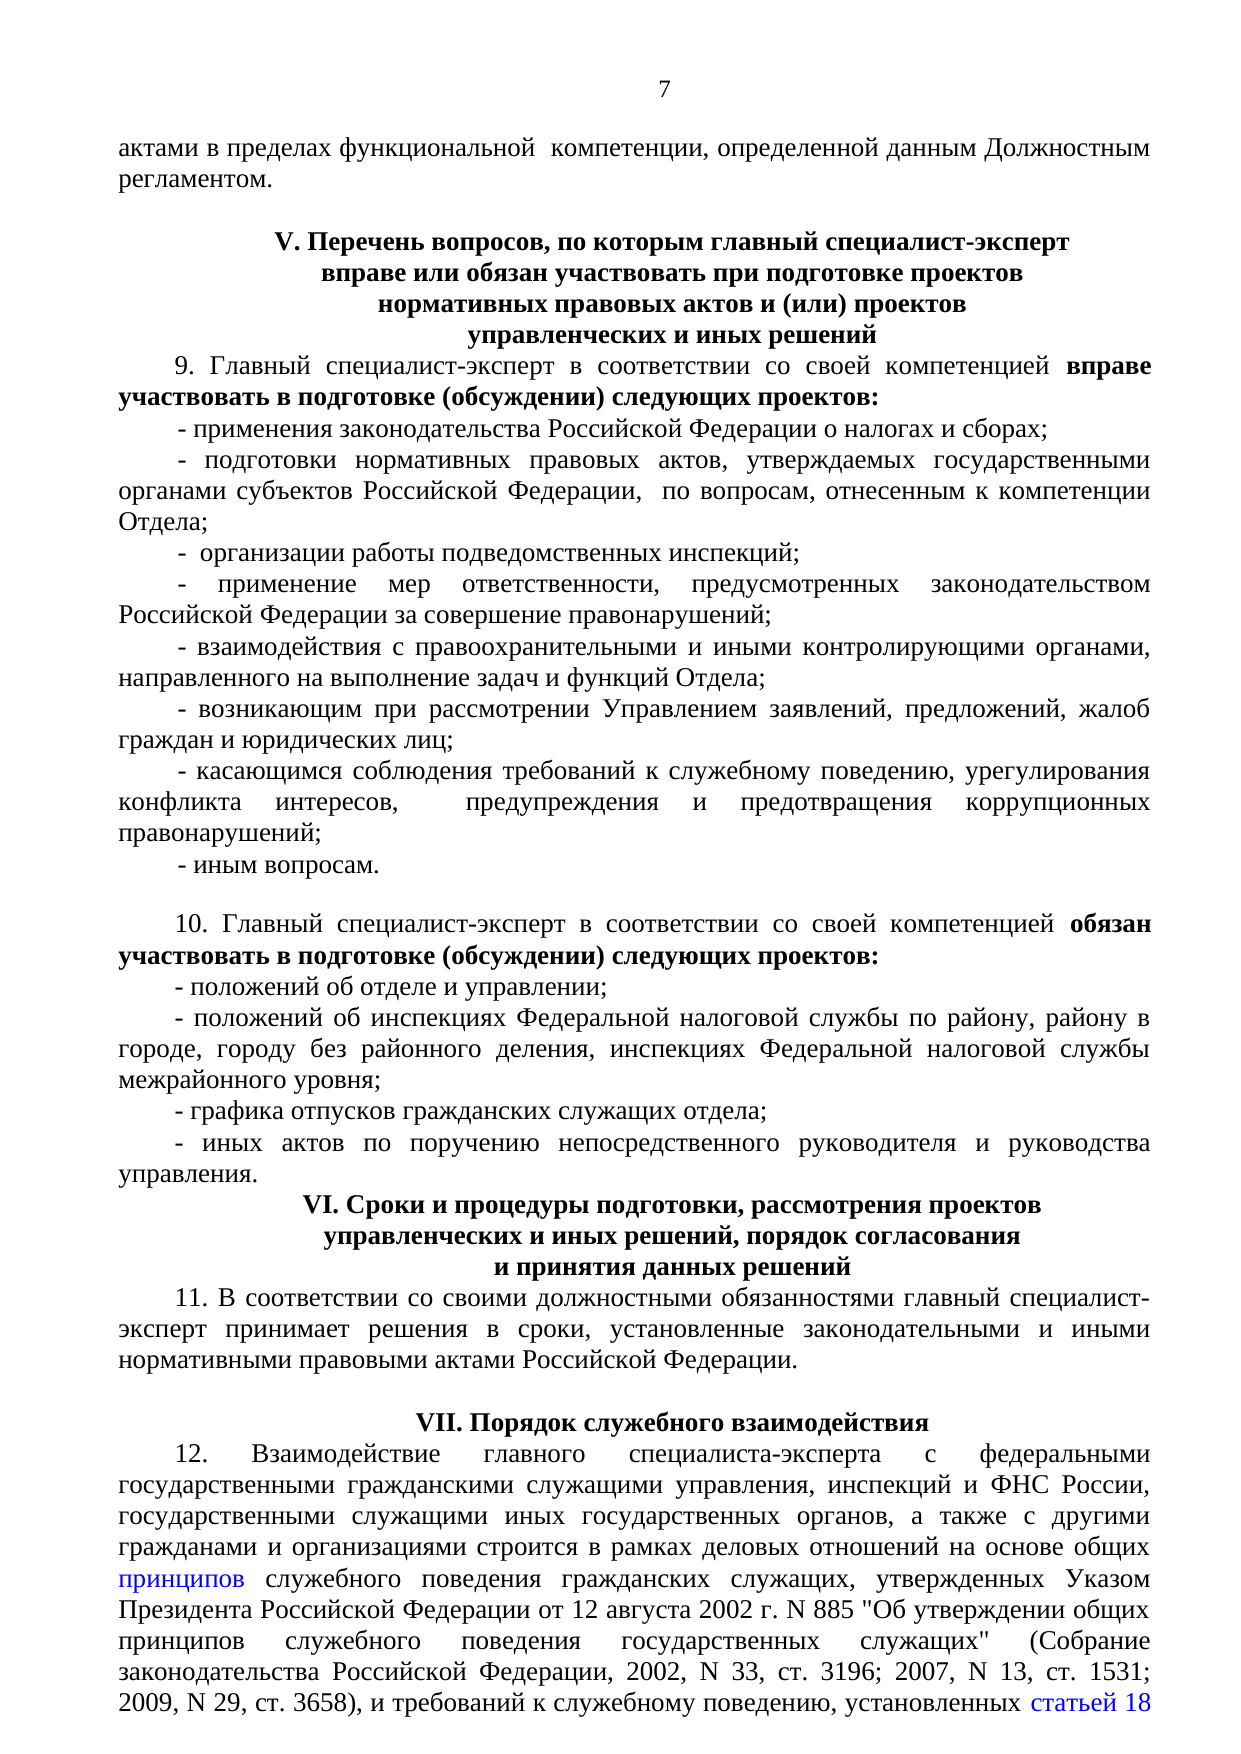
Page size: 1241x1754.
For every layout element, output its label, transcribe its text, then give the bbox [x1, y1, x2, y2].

text - применения законодательства Российской Федерации о налогах и сборах; [118, 412, 1152, 443]
text 9. Главный специалист-эксперт в соответствии со своей компетенцией вправе участвовать в подготовке (обсуждении) следующих проектов: [118, 349, 1152, 412]
text VI. Сроки и процедуры подготовки, рассмотрения проектов [118, 1188, 1152, 1219]
text 10. Главный специалист-эксперт в соответствии со своей компетенцией обязан участвовать в подготовке (обсуждении) следующих проектов: [118, 908, 1152, 970]
text - иным вопросам. [118, 848, 1152, 879]
text - иных актов по поручению непосредственного руководителя и руководства управления. [118, 1126, 1152, 1188]
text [118, 131, 1152, 194]
text и принятия данных решений [118, 1250, 1152, 1281]
text - применение мер ответственности, предусмотренных законодательством Российской Федерации за совершение правонарушений; [118, 567, 1152, 630]
text 11. В соответствии со своими должностными обязанностями главный специалист-эксперт принимает решения в сроки, установленные законодательными и иными нормативными правовыми актами Российской Федерации. [118, 1281, 1152, 1375]
text - положений об отделе и управлении; [118, 970, 1152, 1001]
text - организации работы подведомственных инспекций; [118, 536, 1152, 567]
text VII. Порядок служебного взаимодействия [118, 1406, 1152, 1437]
text V. Перечень вопросов, по которым главный специалист-эксперт [118, 225, 1152, 256]
text - касающимся соблюдения требований к служебному поведению, урегулирования конфликта интересов, предупреждения и предотвращения коррупционных правонарушений; [118, 754, 1152, 848]
text - возникающим при рассмотрении Управлением заявлений, предложений, жалоб граждан и юридических лиц; [118, 692, 1152, 754]
text - графика отпусков гражданских служащих отдела; [118, 1094, 1152, 1126]
text управленческих и иных решений [118, 318, 1152, 349]
text управленческих и иных решений, порядок согласования [118, 1219, 1152, 1250]
text - подготовки нормативных правовых актов, утверждаемых государственными органами субъектов Российской Федерации, по вопросам, отнесенным к компетенции Отдела; [118, 443, 1152, 536]
text - взаимодействия с правоохранительными и иными контролирующими органами, направленного на выполнение задач и функций Отдела; [118, 630, 1152, 692]
text вправе или обязан участвовать при подготовке проектов [118, 256, 1152, 287]
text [118, 1437, 1152, 1717]
text нормативных правовых актов и (или) проектов [118, 287, 1152, 318]
text - положений об инспекциях Федеральной налоговой службы по району, району в городе, городу без районного деления, инспекциях Федеральной налоговой службы межрайонного уровня; [118, 1001, 1152, 1094]
